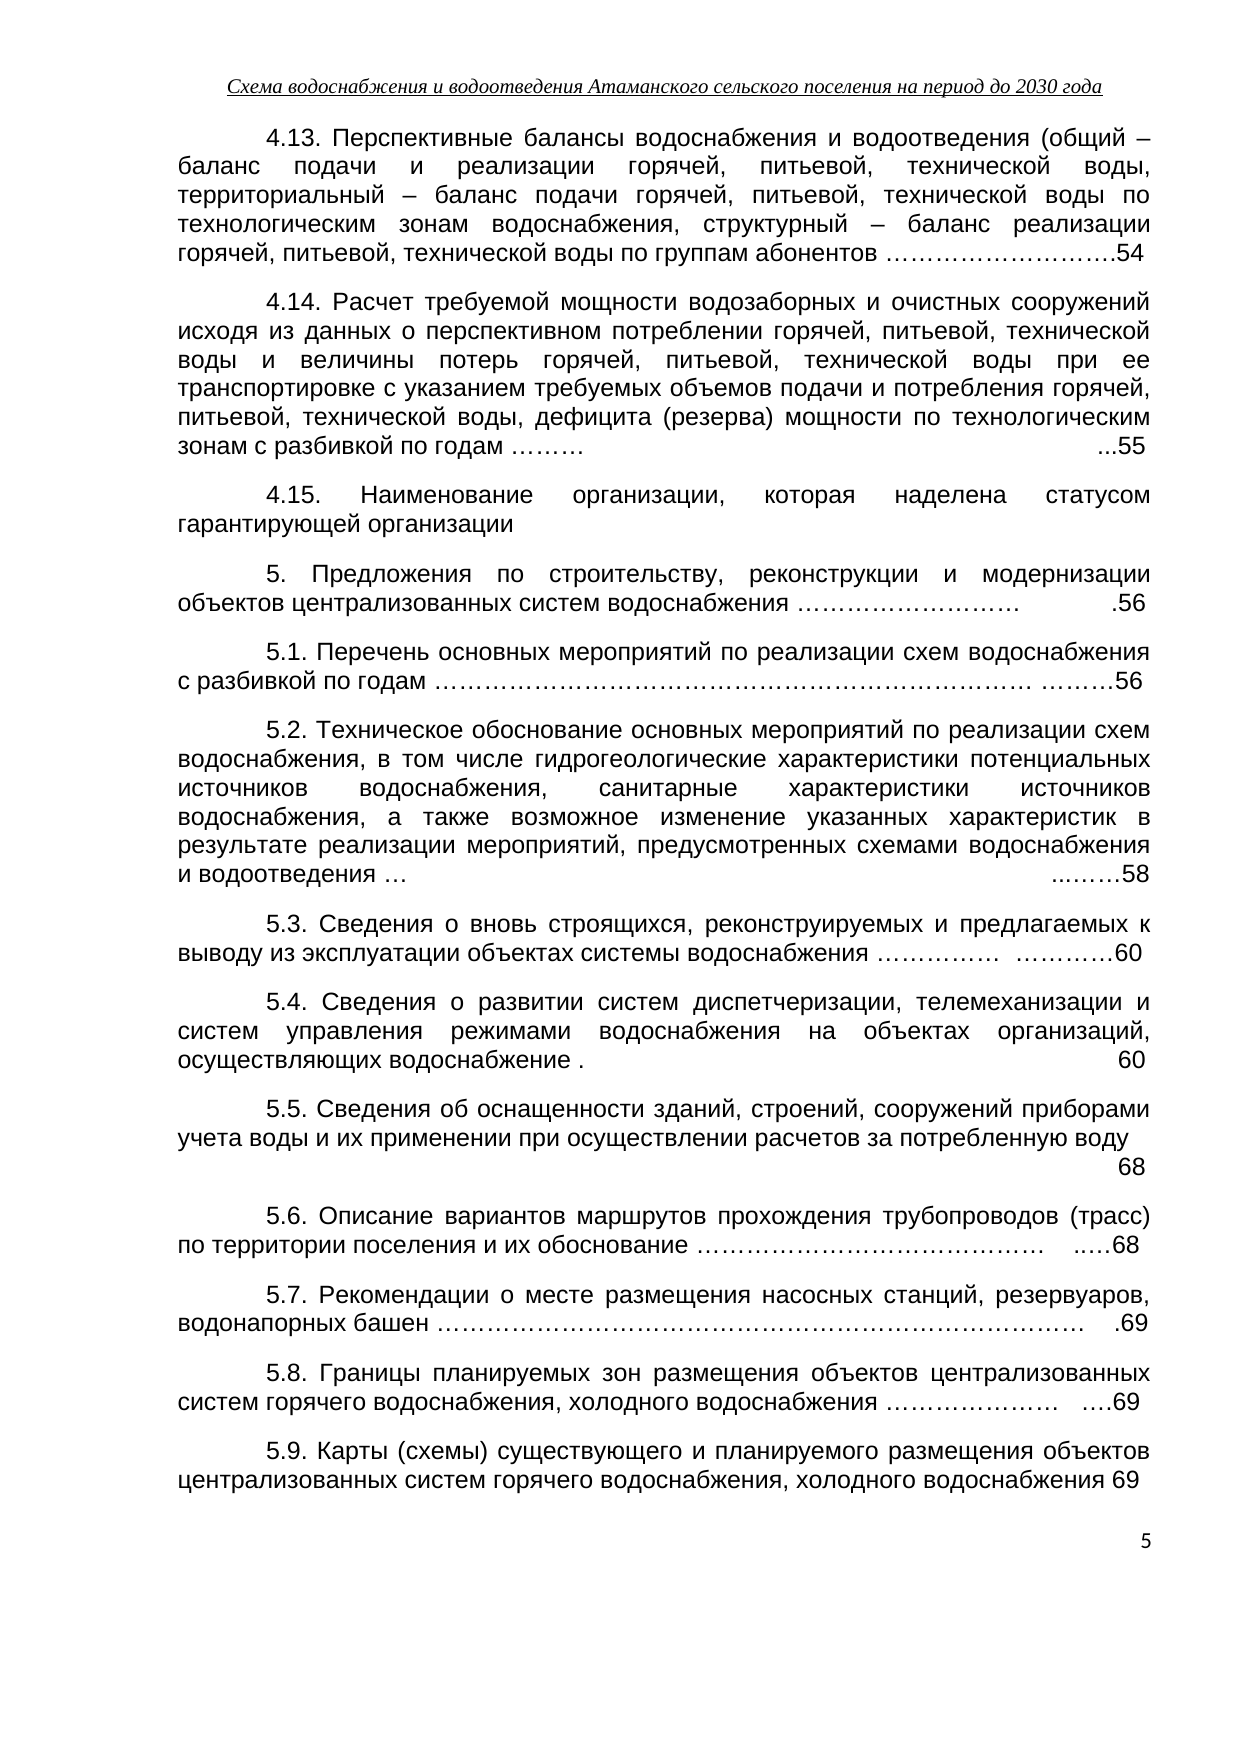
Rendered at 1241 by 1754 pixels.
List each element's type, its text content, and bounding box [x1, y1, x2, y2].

text 5.6. Описание вариантов маршрутов прохождения трубопроводов (трасс) по территории поселения и их обоснование …………………………………… ..…68 [177, 1201, 1152, 1259]
text 5.4. Сведения о развитии систем диспетчеризации, телемеханизации и систем управления режимами водоснабжения на объектах организаций, осуществляющих водоснабжение . 60 [177, 987, 1152, 1073]
text 5.2. Техническое обоснование основных мероприятий по реализации схем водоснабжения, в том числе гидрогеологические характеристики потенциальных источников водоснабжения, санитарные характеристики источников водоснабжения, а также возможное изменение указанных характеристик в результате реализации мероприятий, предусмотренных схемами водоснабжения и водоотведения … ...……58 [177, 715, 1152, 888]
text 4.15. Наименование организации, которая наделена статусом гарантирующей организации [177, 480, 1152, 538]
text 5.3. Сведения о вновь строящихся, реконструируемых и предлагаемых к выводу из эксплуатации объектах системы водоснабжения …………… …………60 [177, 909, 1152, 966]
text 5.5. Сведения об оснащенности зданий, строений, сооружений приборами учета воды и их применении при осуществлении расчетов за потребленную воду 68 [177, 1094, 1152, 1180]
text 5. Предложения по строительству, реконструкции и модернизации объектов централизованных систем водоснабжения ……………………… .56 [177, 559, 1152, 616]
text 5.9. Карты (схемы) существующего и планируемого размещения объектов централизованных систем горячего водоснабжения, холодного водоснабжения 69 [177, 1436, 1152, 1494]
text 5.1. Перечень основных мероприятий по реализации схем водоснабжения с разбивкой по годам ……………………………………………………………… ………56 [177, 637, 1152, 694]
text 5.8. Границы планируемых зон размещения объектов централизованных систем горячего водоснабжения, холодного водоснабжения ………………… ….69 [177, 1358, 1152, 1415]
text 5.7. Рекомендации о месте размещения насосных станций, резервуаров, водонапорных башен …………………………………………………………………… .69 [177, 1279, 1152, 1337]
text 4.13. Перспективные балансы водоснабжения и водоотведения (общий – баланс подачи и реализации горячей, питьевой, технической воды, территориальный – баланс подачи горячей, питьевой, технической воды по технологическим зонам водоснабжения, структурный – баланс реализации горячей, питьевой, технической воды по группам абонентов ……………………….54 [177, 122, 1152, 266]
text 4.14. Расчет требуемой мощности водозаборных и очистных сооружений исходя из данных о перспективном потреблении горячей, питьевой, технической воды и величины потерь горячей, питьевой, технической воды при ее транспортировке с указанием требуемых объемов подачи и потребления горячей, питьевой, технической воды, дефицита (резерва) мощности по технологическим зонам с разбивкой по годам ……… ...55 [177, 287, 1152, 459]
